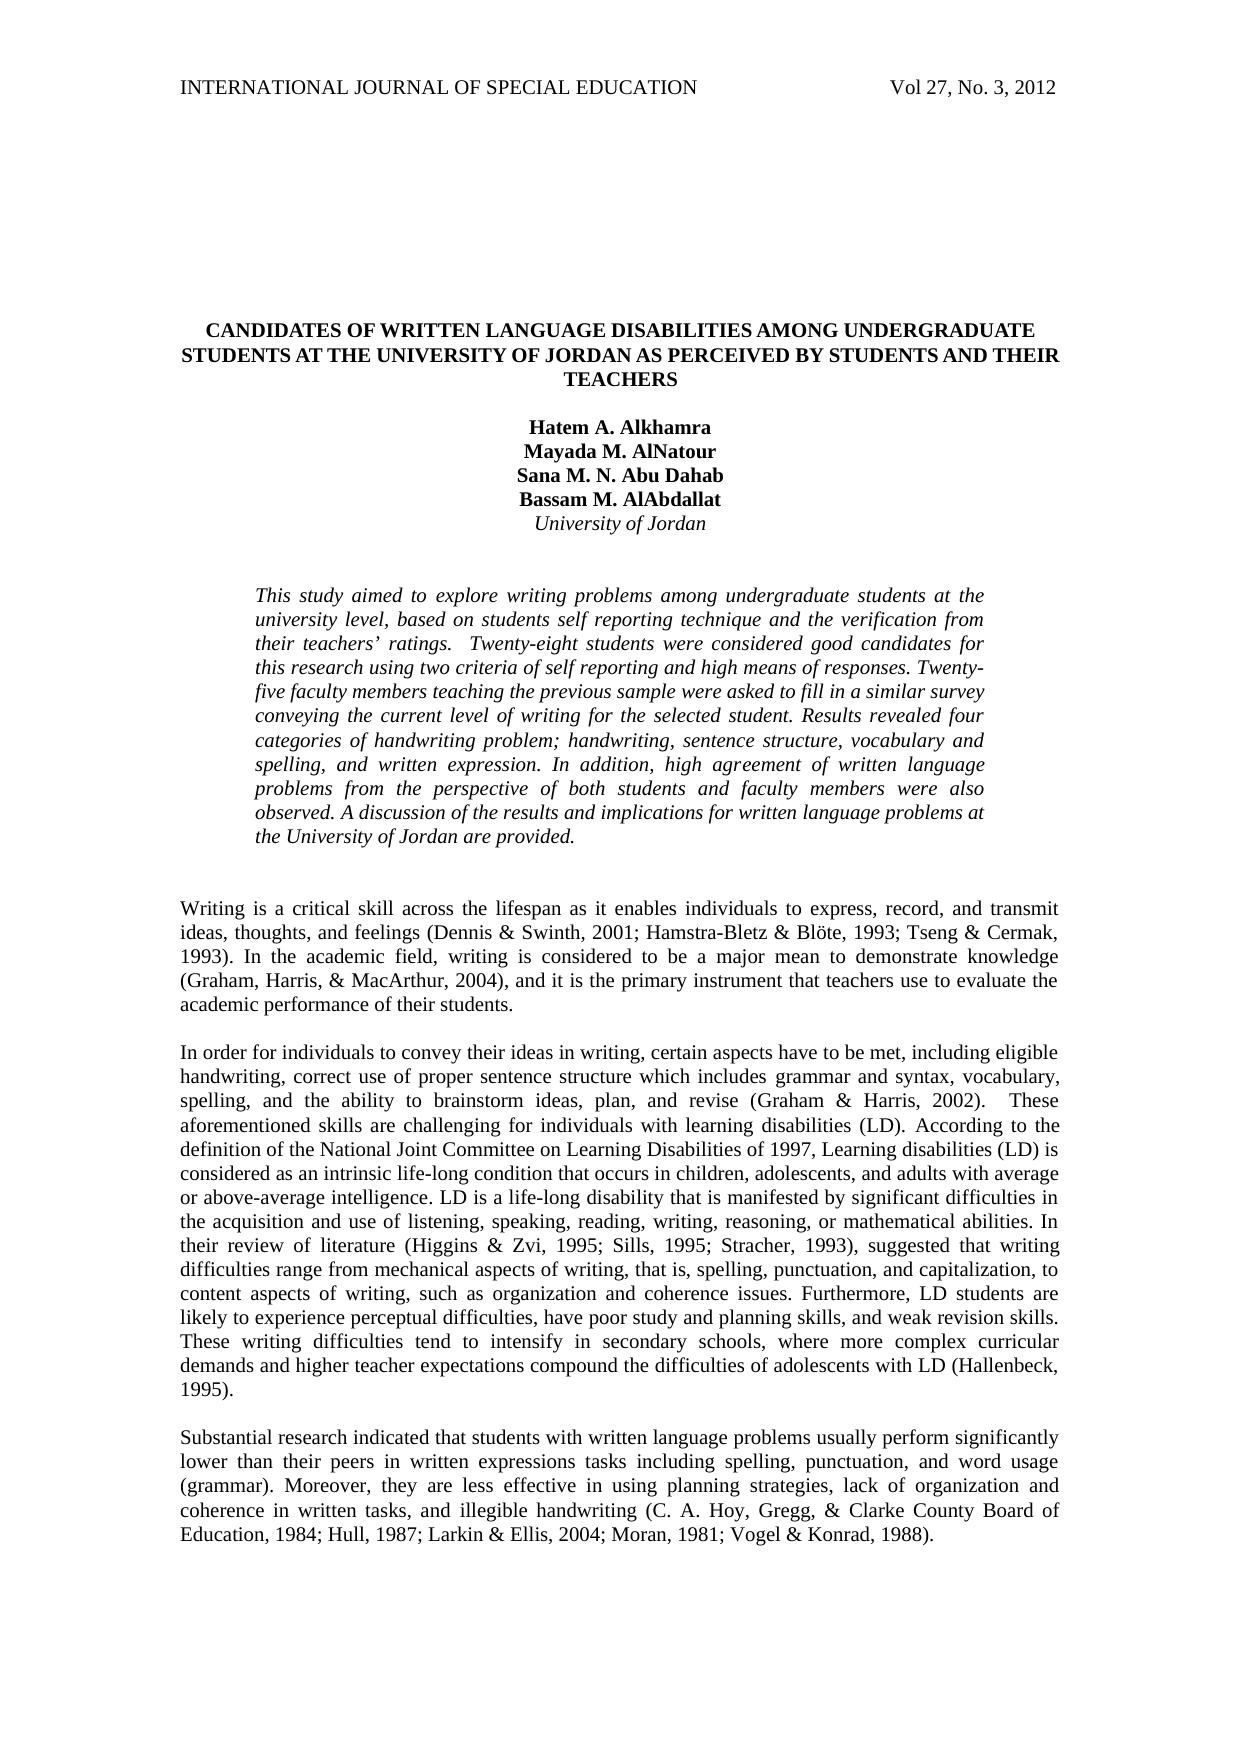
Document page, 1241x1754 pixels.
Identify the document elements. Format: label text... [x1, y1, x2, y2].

list Hatem A. Alkhamra [180, 415, 1060, 439]
list Mayada M. AlNatour [180, 439, 1060, 463]
text In order for individuals to convey their ideas in writing, certain aspects have to be met, including eligible handwriting, correct use of proper sentence structure which includes grammar and syntax, vocabulary, spelling, and the ability to brainstorm ideas, plan, and revise (Graham & Harris, 2002). These aforementioned skills are challenging for individuals with learning disabilities (LD). According to the definition of the National Joint Committee on Learning Disabilities of 1997, Learning disabilities (LD) is considered as an intrinsic life-long condition that occurs in children, adolescents, and adults with average or above-average intelligence. LD is a life-long disability that is manifested by significant difficulties in the acquisition and use of listening, speaking, reading, writing, reasoning, or mathematical abilities. In their review of literature (Higgins & Zvi, 1995; Sills, 1995; Stracher, 1993), suggested that writing difficulties range from mechanical aspects of writing, that is, spelling, punctuation, and capitalization, to content aspects of writing, such as organization and coherence issues. Furthermore, LD students are likely to experience perceptual difficulties, have poor study and planning skills, and weak revision skills. These writing difficulties tend to intensify in secondary schools, where more complex curricular demands and higher teacher expectations compound the difficulties of adolescents with LD (Hallenbeck, 1995). [180, 1040, 1060, 1401]
text Substantial research indicated that students with written language problems usually perform significantly lower than their peers in written expressions tasks including spelling, punctuation, and word usage (grammar). Moreover, they are less effective in using planning strategies, lack of organization and coherence in written tasks, and illegible handwriting (C. A. Hoy, Gregg, & Clarke County Board of Education, 1984; Hull, 1987; Larkin & Ellis, 2004; Moran, 1981; Vogel & Konrad, 1988). [180, 1425, 1060, 1546]
list University of Jordan [180, 511, 1060, 535]
title Candidates of Written Language Disabilities among Undergraduate Students at the University of Jordan as Perceived by Students and their Teachers [180, 318, 1061, 391]
text Writing is a critical skill across the lifespan as it enables individuals to express, record, and transmit ideas, thoughts, and feelings (Dennis & Swinth, 2001; Hamstra-Bletz & Blöte, 1993; Tseng & Cermak, 1993). In the academic field, writing is considered to be a major mean to demonstrate knowledge (Graham, Harris, & MacArthur, 2004), and it is the primary instrument that teachers use to evaluate the academic performance of their students. [180, 896, 1060, 1016]
list Sana M. N. Abu Dahab [180, 463, 1060, 487]
list Bassam M. AlAbdallat [180, 487, 1060, 511]
text This study aimed to explore writing problems among undergraduate students at the university level, based on students self reporting technique and the verification from their teachers’ ratings. Twenty-eight students were considered good candidates for this research using two criteria of self reporting and high means of responses. Twenty-five faculty members teaching the previous sample were asked to fill in a similar survey conveying the current level of writing for the selected student. Results revealed four categories of handwriting problem; handwriting, sentence structure, vocabulary and spelling, and written expression. In addition, high agreement of written language problems from the perspective of both students and faculty members were also observed. A discussion of the results and implications for written language problems at the University of Jordan are provided. [255, 583, 985, 848]
